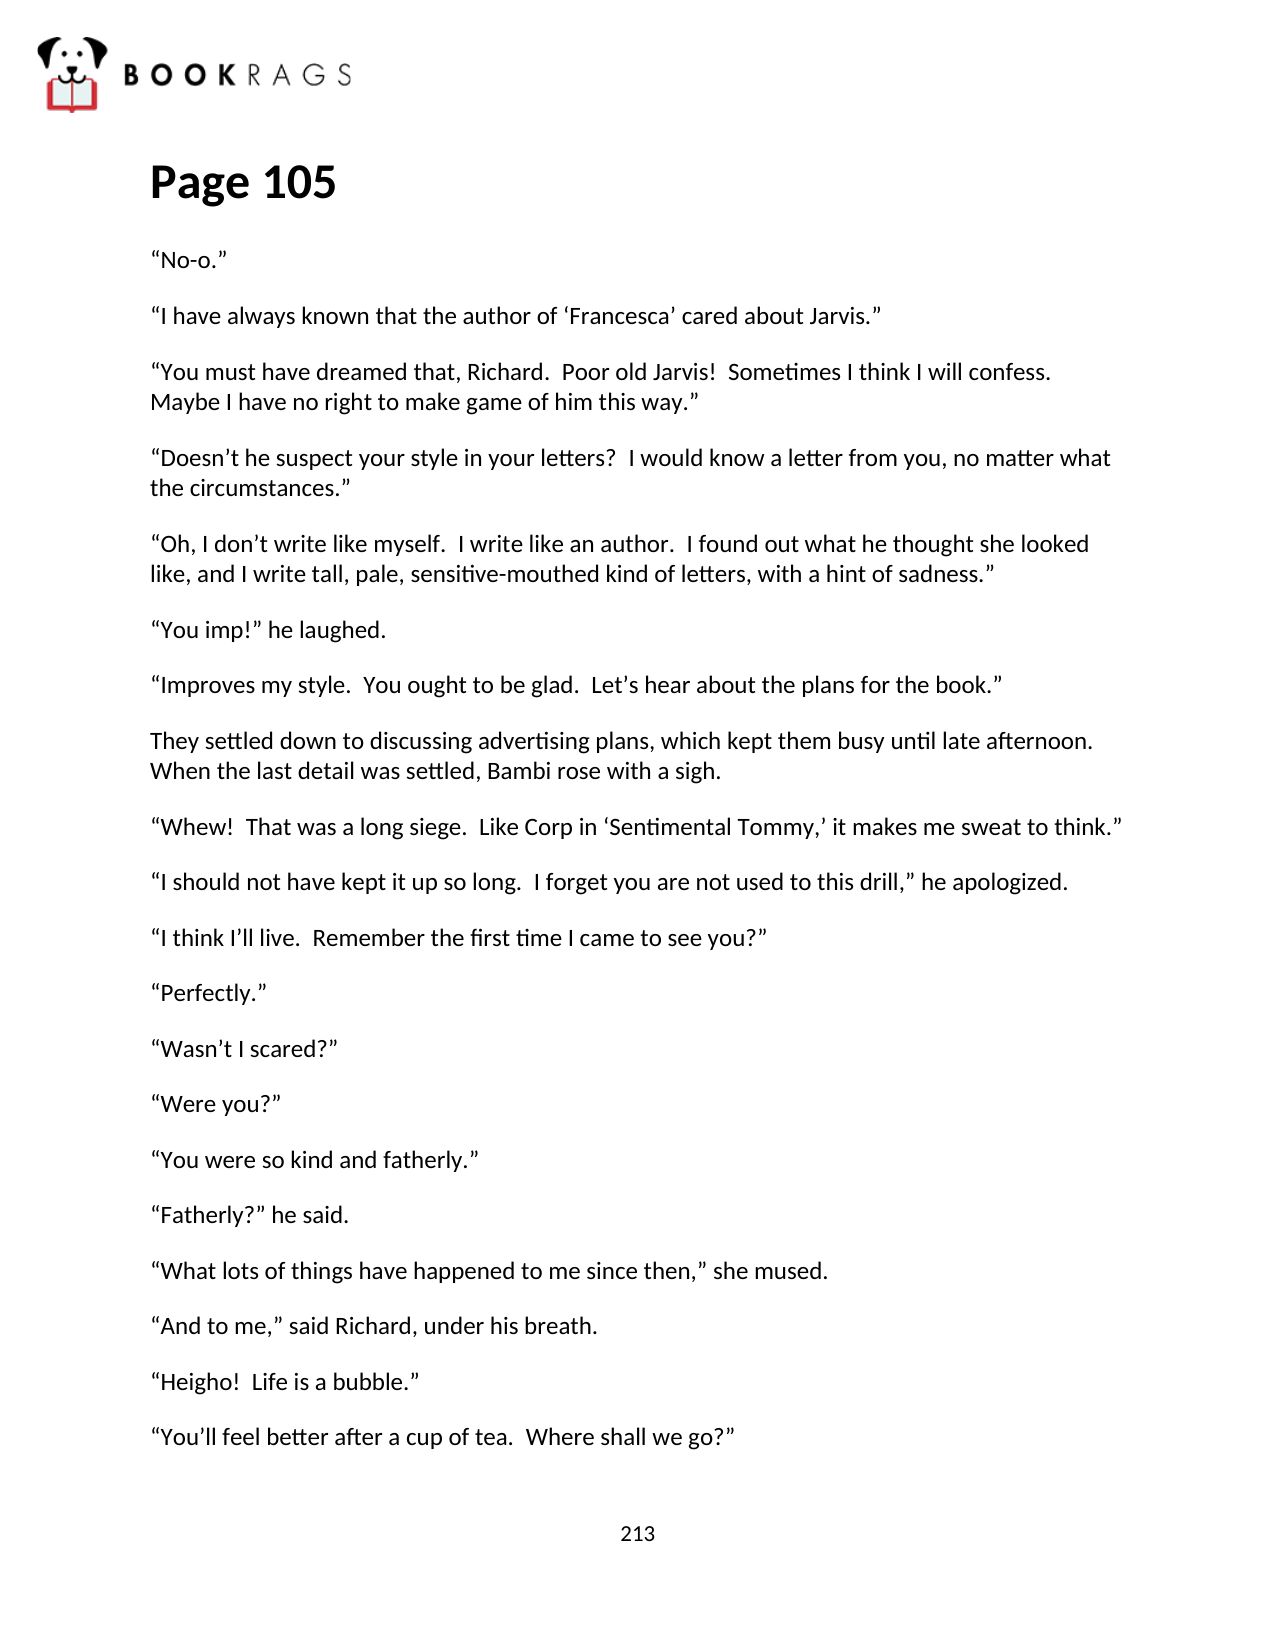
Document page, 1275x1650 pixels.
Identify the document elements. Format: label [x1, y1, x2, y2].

picture [37, 37, 351, 113]
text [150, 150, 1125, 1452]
